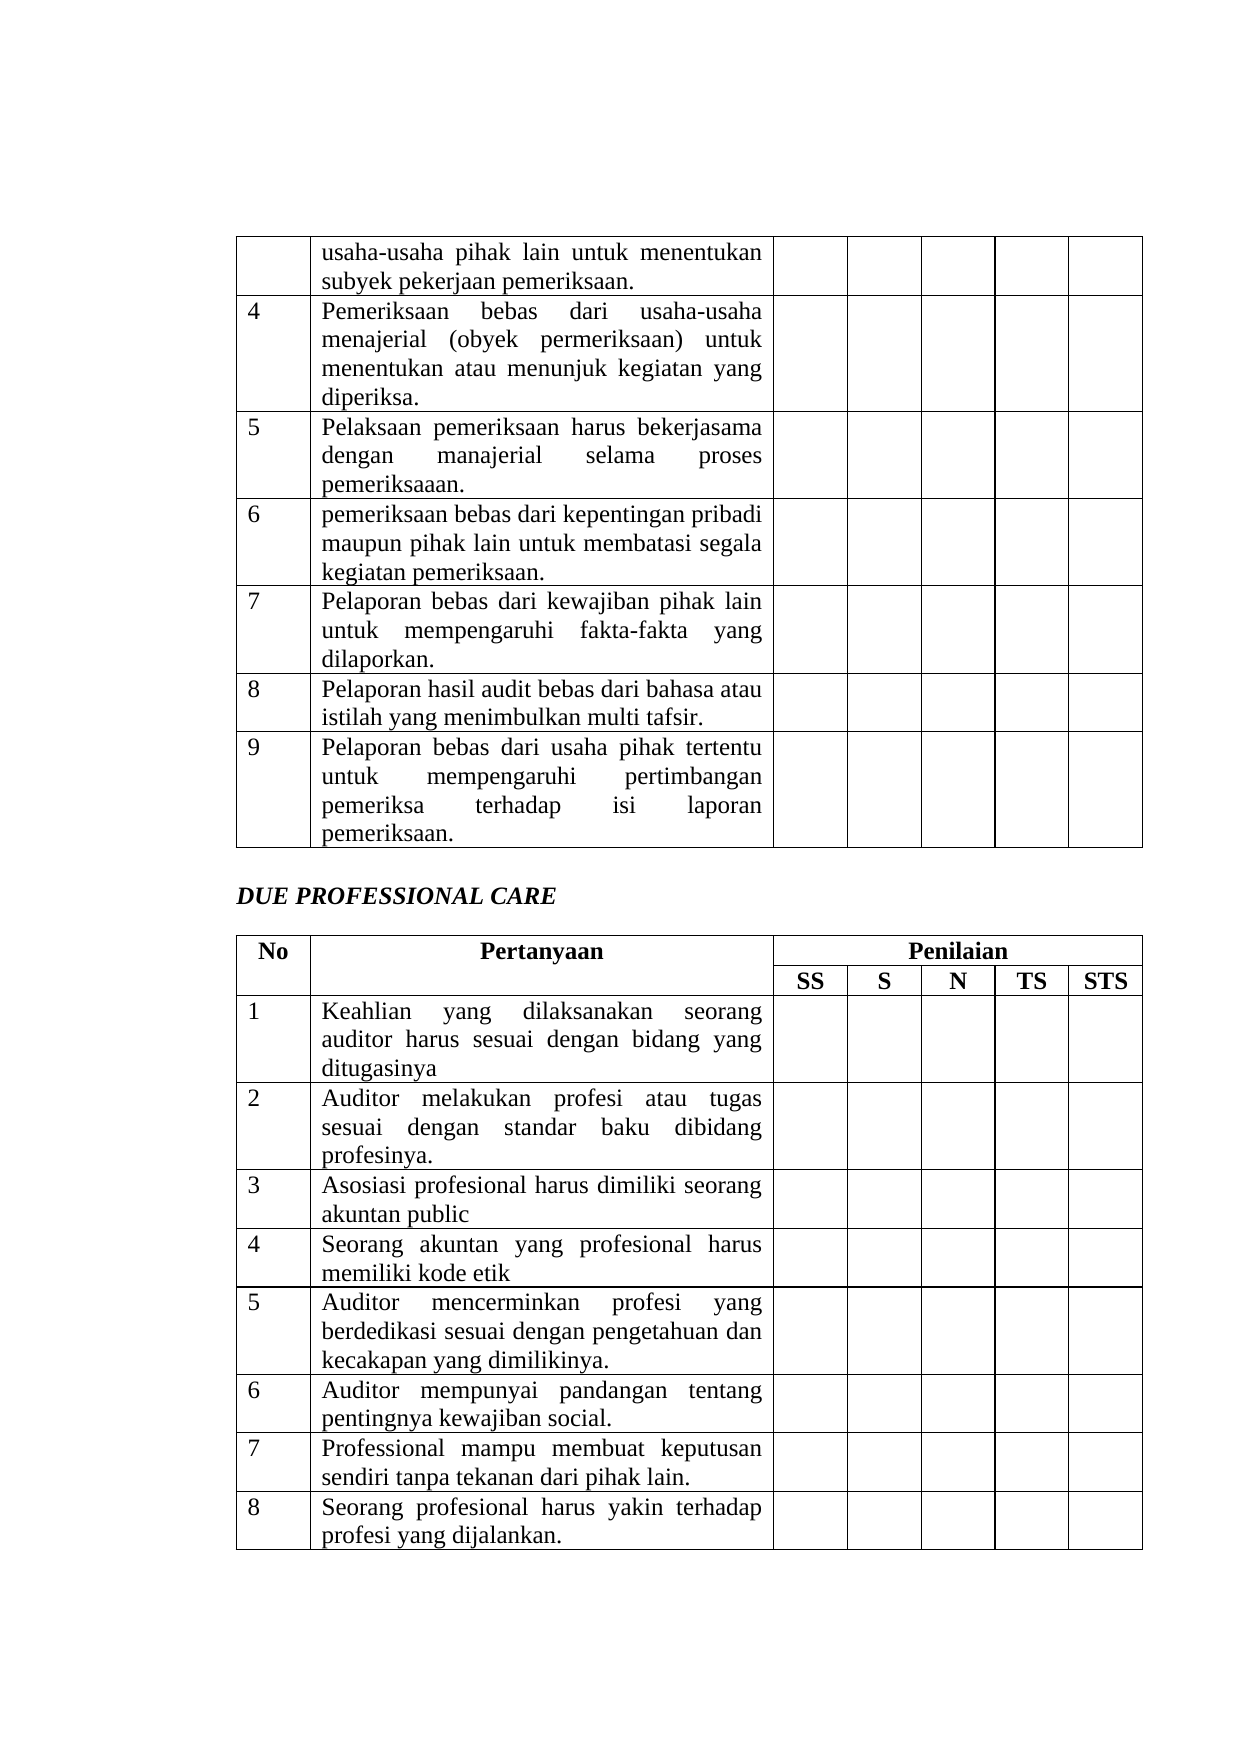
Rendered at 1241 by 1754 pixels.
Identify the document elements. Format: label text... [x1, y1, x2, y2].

table_cell 5 [237, 412, 310, 498]
table_cell [774, 732, 847, 847]
table_cell [1069, 1375, 1142, 1432]
table_cell [996, 237, 1068, 295]
table_cell Pemeriksaan bebas dari usaha-usaha menajerial (obyek permeriksaan) untuk menentukan atau menunjuk kegiatan yang diperiksa. [311, 296, 773, 411]
table_cell [1069, 1083, 1142, 1169]
table_cell [922, 237, 994, 295]
table_cell [848, 1492, 921, 1549]
table_cell [922, 674, 994, 731]
table_cell [774, 586, 847, 673]
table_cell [311, 237, 773, 295]
table_cell [922, 412, 994, 498]
table_cell 7 [237, 1433, 310, 1491]
table_cell [848, 732, 921, 847]
table_cell [774, 1170, 847, 1228]
table_cell [774, 1288, 847, 1374]
table_cell [774, 1229, 847, 1286]
table_cell 2 [237, 1083, 310, 1169]
table_cell [774, 237, 847, 295]
table_cell [774, 412, 847, 498]
table_cell [774, 996, 847, 1082]
table_cell [996, 586, 1068, 673]
table_cell [1069, 586, 1142, 673]
table_header No [237, 936, 310, 995]
table_cell [848, 1433, 921, 1491]
table_cell 3 [237, 237, 310, 295]
table_cell [1069, 499, 1142, 585]
table_cell [774, 1433, 847, 1491]
text DUE PROFESSIONAL CARE [236, 881, 1063, 910]
table_cell [996, 1170, 1068, 1228]
table_cell Pelaporan bebas dari kewajiban pihak lain untuk mempengaruhi fakta-fakta yang dilaporkan. [311, 586, 773, 673]
table_cell [848, 499, 921, 585]
table_cell [996, 412, 1068, 498]
table_cell [848, 1375, 921, 1432]
table_header Pertanyaan [311, 936, 773, 995]
table_cell Seorang profesional harus yakin terhadap profesi yang dijalankan. [311, 1492, 773, 1549]
table_cell [996, 1375, 1068, 1432]
table_cell [996, 1433, 1068, 1491]
table_cell 1 [237, 996, 310, 1082]
table_cell [922, 1492, 994, 1549]
table_cell [922, 1083, 994, 1169]
table_cell [1069, 674, 1142, 731]
table_cell [848, 1170, 921, 1228]
table_cell [922, 1288, 994, 1374]
table_cell [996, 732, 1068, 847]
table_cell TS [996, 966, 1068, 995]
table_cell Keahlian yang dilaksanakan seorang auditor harus sesuai dengan bidang yang ditugasinya [311, 996, 773, 1082]
table_cell 9 [237, 732, 310, 847]
table_cell [774, 1083, 847, 1169]
table_cell [848, 674, 921, 731]
table_cell [848, 296, 921, 411]
table_cell Auditor melakukan profesi atau tugas sesuai dengan standar baku dibidang profesinya. [311, 1083, 773, 1169]
table_cell [996, 1229, 1068, 1286]
table_cell Auditor mempunyai pandangan tentang pentingnya kewajiban social. [311, 1375, 773, 1432]
table_cell [848, 1229, 921, 1286]
table_cell Pelaksaan pemeriksaan harus bekerjasama dengan manajerial selama proses pemeriksaaan. [311, 412, 773, 498]
table_cell 4 [237, 296, 310, 411]
table_cell [922, 1375, 994, 1432]
table_cell 6 [237, 1375, 310, 1432]
table_cell [996, 1083, 1068, 1169]
table_cell Auditor mencerminkan profesi yang berdedikasi sesuai dengan pengetahuan dan kecakapan yang dimilikinya. [311, 1288, 773, 1374]
table_cell [922, 732, 994, 847]
table_cell [996, 1492, 1068, 1549]
table_cell Pelaporan bebas dari usaha pihak tertentu untuk mempengaruhi pertimbangan pemeriksa terhadap isi laporan pemeriksaan. [311, 732, 773, 847]
table_cell [848, 1288, 921, 1374]
table_cell [848, 412, 921, 498]
table_cell [1069, 237, 1142, 295]
table_cell [922, 1433, 994, 1491]
table_cell [1069, 1170, 1142, 1228]
table_cell [996, 499, 1068, 585]
table_cell [1069, 1492, 1142, 1549]
table_header Penilaian [774, 936, 1142, 965]
table_cell N [922, 966, 994, 995]
table_cell Seorang akuntan yang profesional harus memiliki kode etik [311, 1229, 773, 1286]
table_cell [1069, 996, 1142, 1082]
table_cell [922, 586, 994, 673]
table_cell 7 [237, 586, 310, 673]
table_cell [996, 996, 1068, 1082]
table_cell 4 [237, 1229, 310, 1286]
table_cell pemeriksaan bebas dari kepentingan pribadi maupun pihak lain untuk membatasi segala kegiatan pemeriksaan. [311, 499, 773, 585]
table_cell [996, 674, 1068, 731]
table_cell [774, 499, 847, 585]
table_cell [774, 296, 847, 411]
table_cell 8 [237, 674, 310, 731]
table_cell Asosiasi profesional harus dimiliki seorang akuntan public [311, 1170, 773, 1228]
table_cell 5 [237, 1288, 310, 1374]
table_cell 3 [237, 1170, 310, 1228]
table_cell [848, 996, 921, 1082]
table_cell Pelaporan hasil audit bebas dari bahasa atau istilah yang menimbulkan multi tafsir. [311, 674, 773, 731]
table_cell STS [1069, 966, 1142, 995]
table_cell [1069, 296, 1142, 411]
table_cell [996, 1288, 1068, 1374]
table_cell [1069, 1288, 1142, 1374]
table_cell [774, 1492, 847, 1549]
table_cell S [848, 966, 921, 995]
table_cell [922, 996, 994, 1082]
table_cell [848, 1083, 921, 1169]
table_cell [1069, 1433, 1142, 1491]
table_cell 6 [237, 499, 310, 585]
table_cell [996, 296, 1068, 411]
table_cell [1069, 1229, 1142, 1286]
table_cell [922, 1229, 994, 1286]
table_cell [1069, 732, 1142, 847]
table_cell [922, 499, 994, 585]
table_cell [848, 237, 921, 295]
table_cell [774, 674, 847, 731]
table_cell 8 [237, 1492, 310, 1549]
table_cell [848, 586, 921, 673]
table_cell [1069, 412, 1142, 498]
table_cell [774, 1375, 847, 1432]
table_cell SS [774, 966, 847, 995]
table_cell [922, 296, 994, 411]
table_cell [922, 1170, 994, 1228]
table_cell Professional mampu membuat keputusan sendiri tanpa tekanan dari pihak lain. [311, 1433, 773, 1491]
